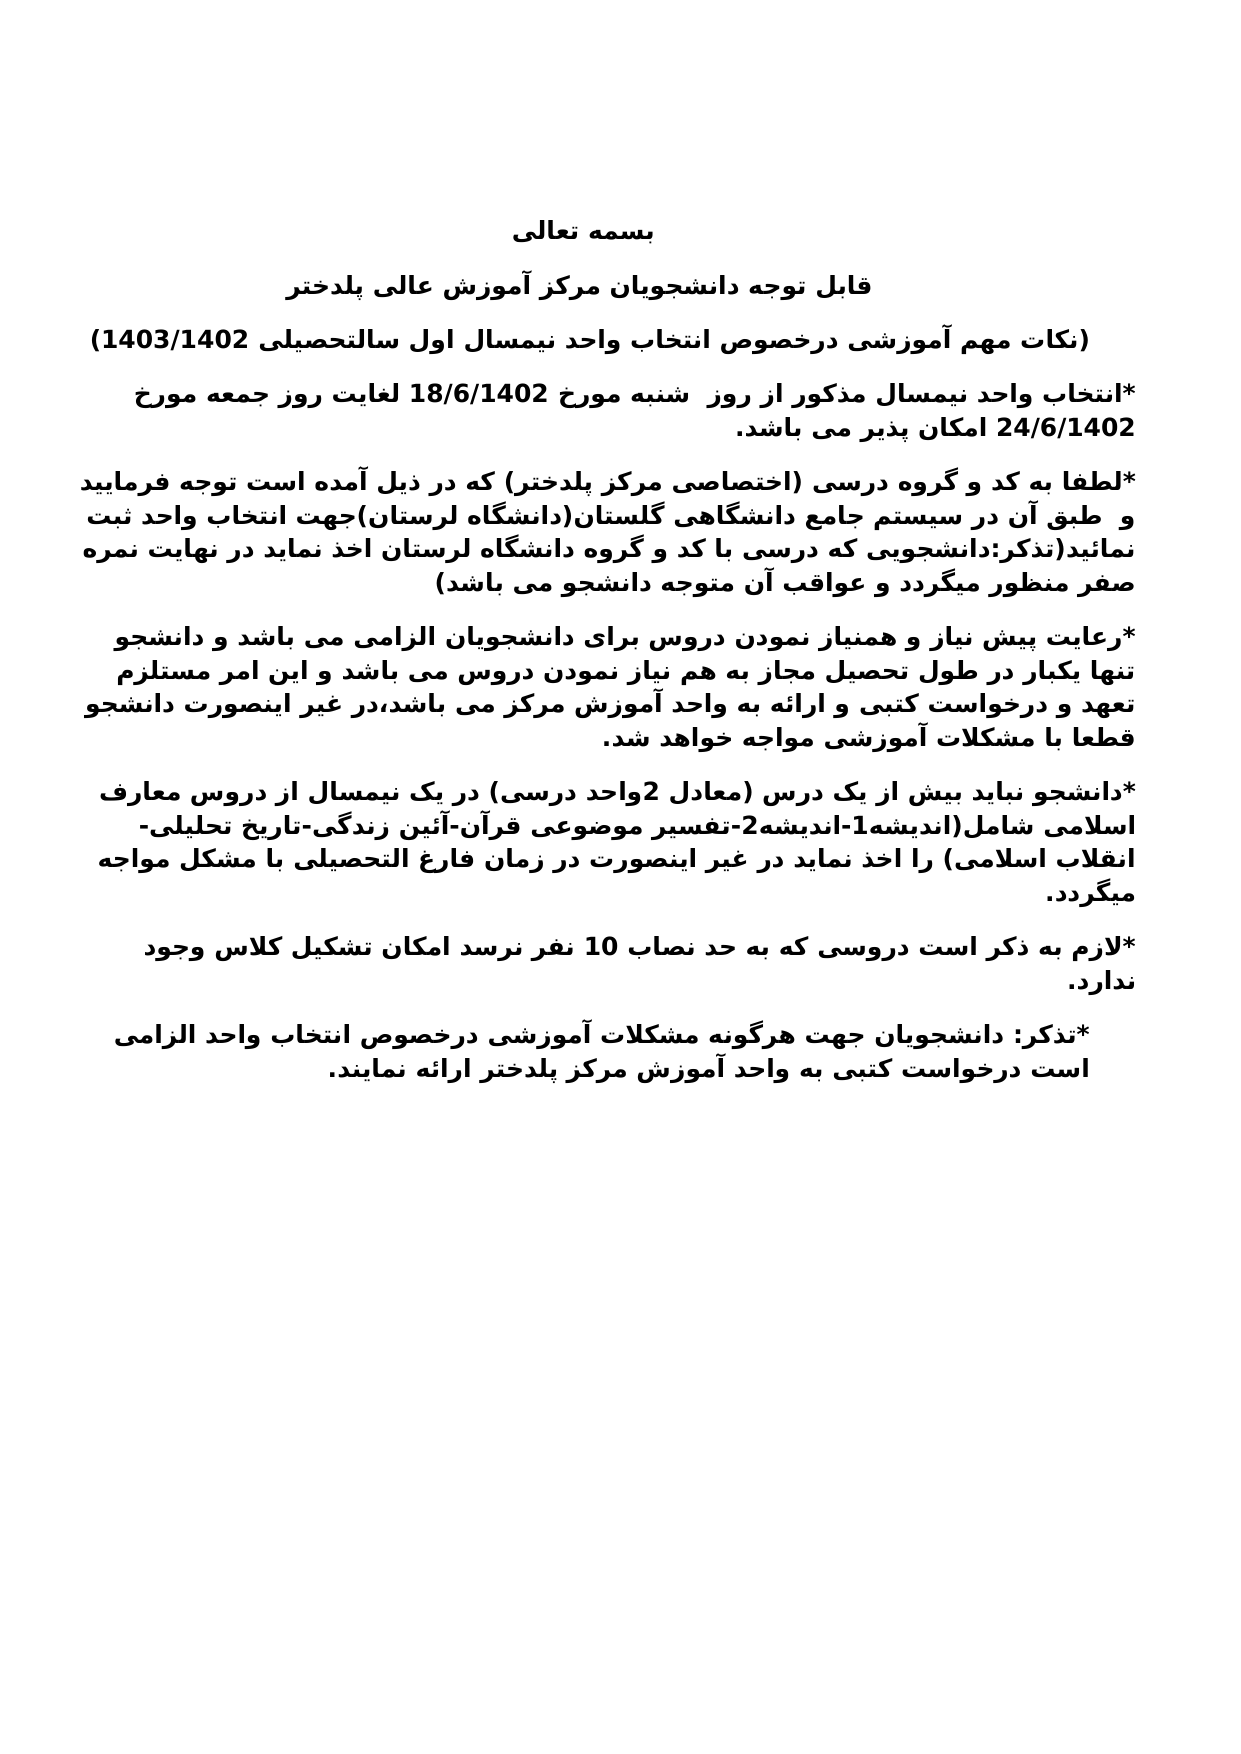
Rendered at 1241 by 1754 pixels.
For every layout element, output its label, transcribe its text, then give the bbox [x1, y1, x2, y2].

text (نکات مهم آموزشی درخصوص انتخاب واحد نیمسال اول سالتحصیلی 1403/1402) [76, 325, 1200, 354]
text *انتخاب واحد نیمسال مذکور از روز شنبه مورخ 18/6/1402 لغایت روز جمعه مورخ 24/6/1402 امکان پذیر می باشد. [76, 379, 1136, 442]
text *لازم به ذکر است دروسی که به حد نصاب 10 نفر نرسد امکان تشکیل کلاس وجود ندارد. [76, 932, 1136, 995]
text قابل توجه دانشجویان مرکز آموزش عالی پلدختر [76, 271, 1090, 300]
text بسمه تعالی [76, 216, 1200, 246]
text *دانشجو نباید بیش از یک درس (معادل 2واحد درسی) در یک نیمسال از دروس معارف اسلامی شامل(اندیشه1-اندیشه2-تفسیر موضوعی قرآن-آئین زندگی-تاریخ تحلیلی-انقلاب اسلامی) را اخذ نماید در غیر اینصورت در زمان فارغ التحصیلی با مشکل مواجه میگردد. [76, 777, 1136, 907]
text *تذکر: دانشجویان جهت هرگونه مشکلات آموزشی درخصوص انتخاب واحد الزامی است درخواست کتبی به واحد آموزش مرکز پلدختر ارائه نمایند. [76, 1020, 1090, 1083]
text *رعایت پیش نیاز و همنیاز نمودن دروس برای دانشجویان الزامی می باشد و دانشجو تنها یکبار در طول تحصیل مجاز به هم نیاز نمودن دروس می باشد و این امر مستلزم تعهد و درخواست کتبی و ارائه به واحد آموزش مرکز می باشد،در غیر اینصورت دانشجو قطعا با مشکلات آموزشی مواجه خواهد شد. [76, 622, 1136, 752]
text *لطفا به کد و گروه درسی (اختصاصی مرکز پلدختر) که در ذیل آمده است توجه فرمایید و طبق آن در سیستم جامع دانشگاهی گلستان(دانشگاه لرستان)جهت انتخاب واحد ثبت نمائید(تذکر:دانشجویی که درسی با کد و گروه دانشگاه لرستان اخذ نماید در نهایت نمره صفر منظور میگردد و عواقب آن متوجه دانشجو می باشد) [76, 467, 1136, 597]
